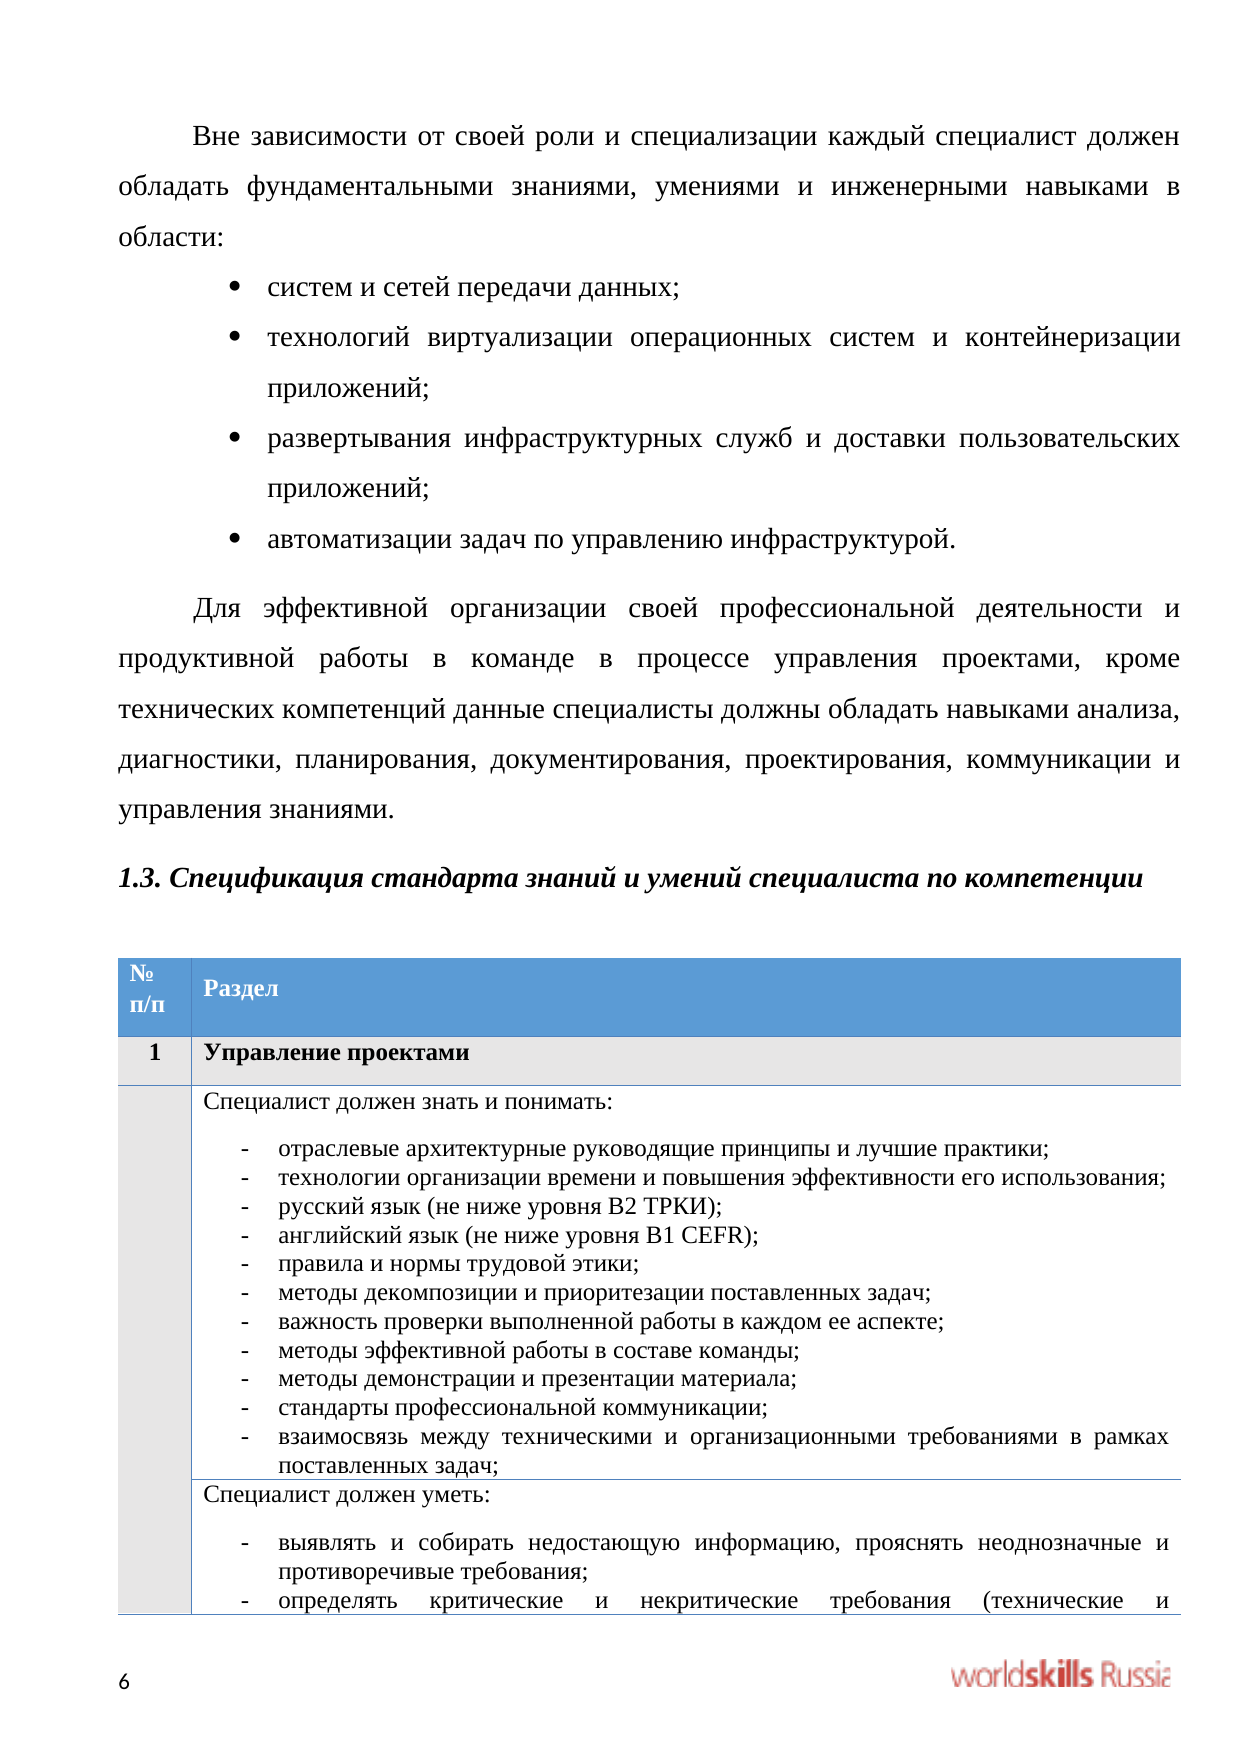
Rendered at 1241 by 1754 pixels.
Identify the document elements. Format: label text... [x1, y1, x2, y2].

table_cell Специалист должен знать и понимать: отраслевые архитектурные руководящие принципы и лучшие практики; технологии организации времени и повышения эффективности его использования; русский язык (не ниже уровня B2 ТРКИ); английский язык (не ниже уровня B1 CEFR); правила и нормы трудовой этики; методы декомпозиции и приоритезации поставленных задач; важность проверки выполненной работы в каждом ее аспекте; методы эффективной работы в составе команды; методы демонстрации и презентации материала; стандарты профессиональной коммуникации; взаимосвязь между техническими и организационными требованиями в рамках поставленных задач; [192, 1086, 1181, 1478]
list систем и сетей передачи данных; [229, 269, 1181, 303]
list технологий виртуализации операционных систем и контейнеризации приложений; [229, 319, 1181, 403]
text Для эффективной организации своей профессиональной деятельности и продуктивной работы в команде в процессе управления проектами, кроме технических компетенций данные специалисты должны обладать навыками анализа, диагностики, планирования, документирования, проектирования, коммуникации и управления знаниями. [118, 590, 1181, 825]
table_cell Управление проектами [192, 1037, 1181, 1085]
table_header № п/п [118, 958, 191, 1036]
text Вне зависимости от своей роли и специализации каждый специалист должен обладать фундаментальными знаниями, умениями и инженерными навыками в области: [118, 118, 1181, 252]
table_header Раздел [192, 958, 1181, 1036]
subtitle 1.3. Спецификация стандарта знаний и умений специалиста по компетенции [118, 860, 1181, 894]
list развертывания инфраструктурных служб и доставки пользовательских приложений; [229, 420, 1181, 504]
list автоматизации задач по управлению инфраструктурой. [229, 521, 1181, 554]
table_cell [192, 1480, 1181, 1613]
table_cell [118, 1086, 191, 1613]
table_cell 1 [118, 1037, 191, 1085]
